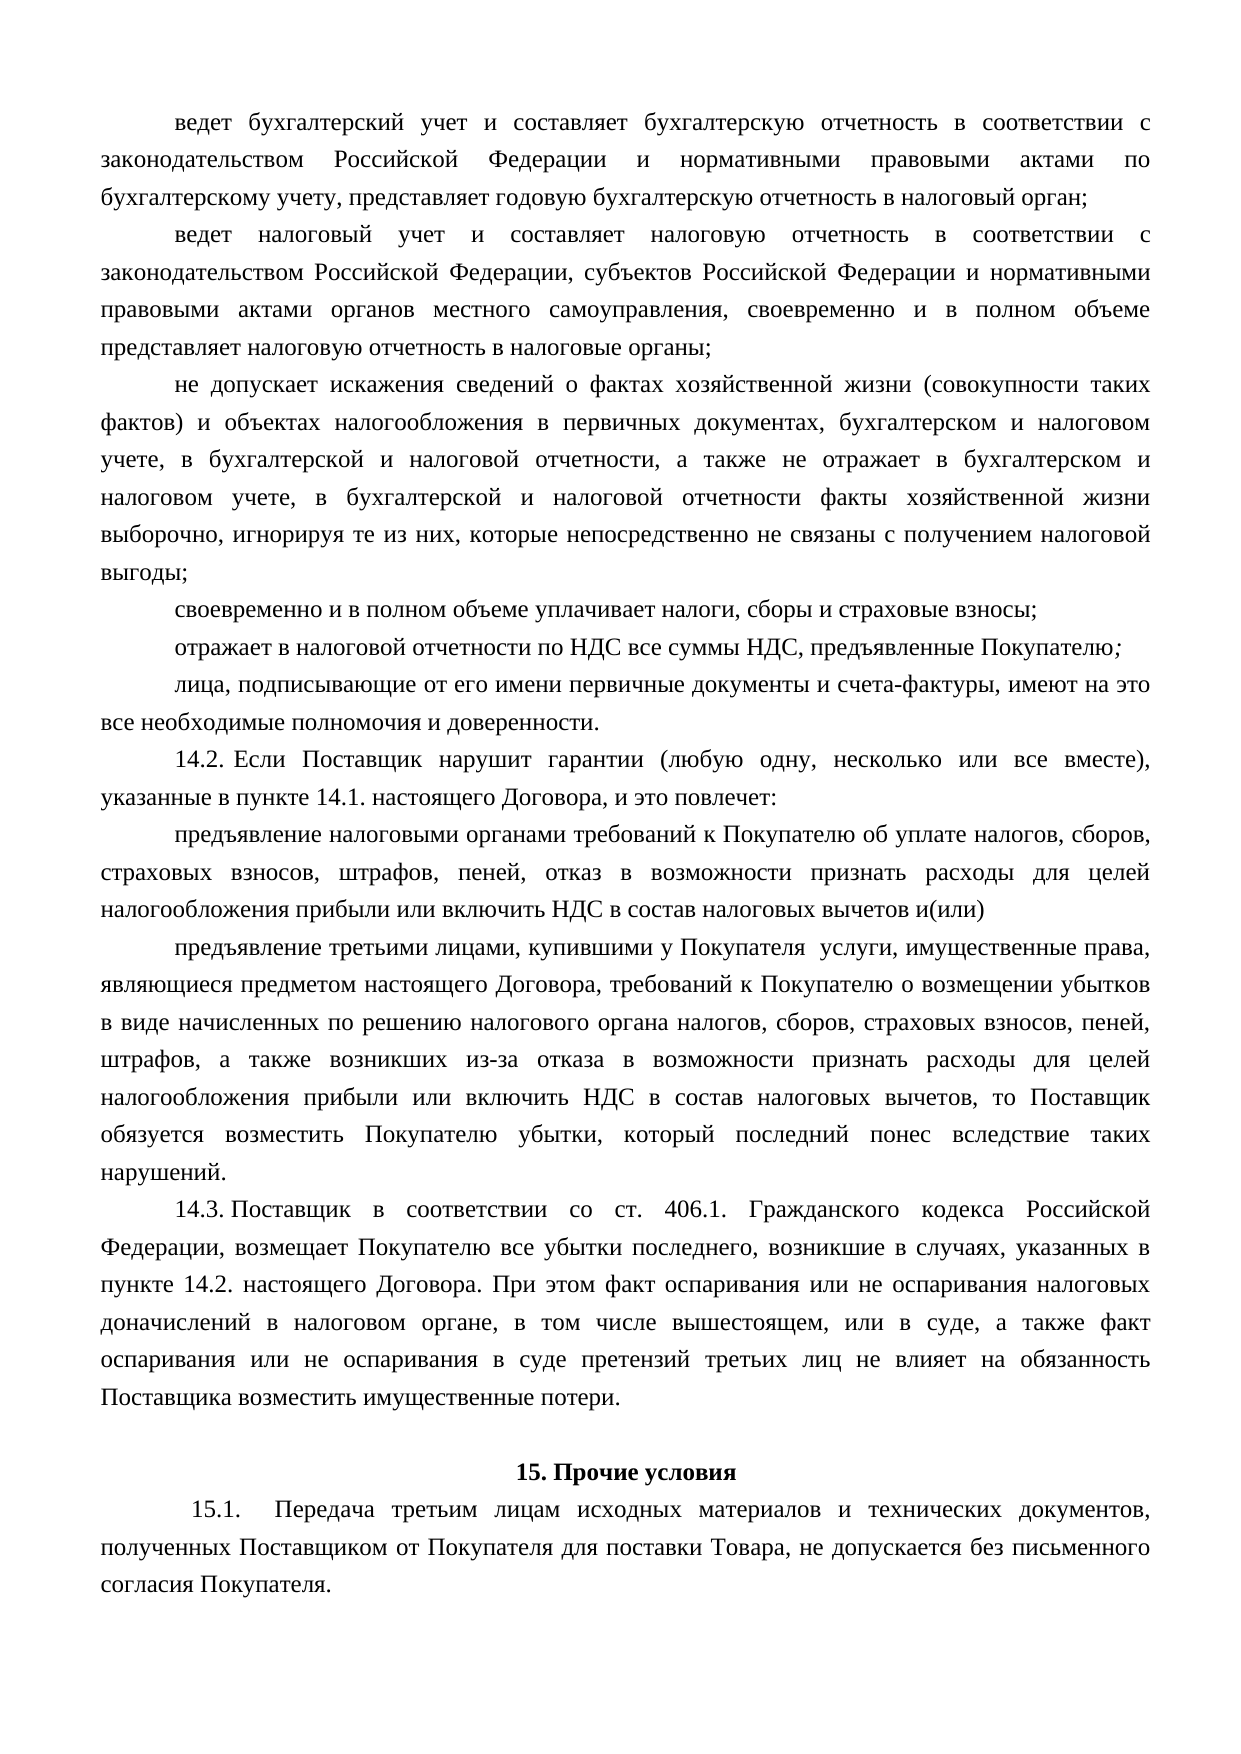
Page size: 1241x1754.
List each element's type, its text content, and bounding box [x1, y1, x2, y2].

text отражает в налоговой отчетности по НДС все суммы НДС, предъявленные Покупателю; [100, 625, 1152, 663]
text ведет налоговый учет и составляет налоговую отчетность в соответствии с законодательством Российской Федерации, субъектов Российской Федерации и нормативными правовыми актами органов местного самоуправления, своевременно и в полном объеме представляет налоговую отчетность в налоговые органы; [100, 213, 1152, 363]
text лица, подписывающие от его имени первичные документы и счета-фактуры, имеют на это все необходимые полномочия и доверенности. [100, 663, 1152, 738]
text 14.3. Поставщик в соответствии со ст. 406.1. Гражданского кодекса Российской Федерации, возмещает Покупателю все убытки последнего, возникшие в случаях, указанных в пункте 14.2. настоящего Договора. При этом факт оспаривания или не оспаривания налоговых доначислений в налоговом органе, в том числе вышестоящем, или в суде, а также факт оспаривания или не оспаривания в суде претензий третьих лиц не влияет на обязанность Поставщика возместить имущественные потери. [100, 1188, 1152, 1413]
text 14.2. Если Поставщик нарушит гарантии (любую одну, несколько или все вместе), указанные в пункте 14.1. настоящего Договора, и это повлечет: [100, 738, 1152, 813]
text 15. Прочие условия [100, 1450, 1152, 1488]
text 15.1. Передача третьим лицам исходных материалов и технических документов, полученных Поставщиком от Покупателя для поставки Товара, не допускается без письменного согласия Покупателя. [100, 1488, 1152, 1600]
text не допускает искажения сведений о фактах хозяйственной жизни (совокупности таких фактов) и объектах налогообложения в первичных документах, бухгалтерском и налоговом учете, в бухгалтерской и налоговой отчетности, а также не отражает в бухгалтерском и налоговом учете, в бухгалтерской и налоговой отчетности факты хозяйственной жизни выборочно, игнорируя те из них, которые непосредственно не связаны с получением налоговой выгоды; [100, 363, 1152, 588]
text ведет бухгалтерский учет и составляет бухгалтерскую отчетность в соответствии с законодательством Российской Федерации и нормативными правовыми актами по бухгалтерскому учету, представляет годовую бухгалтерскую отчетность в налоговый орган; [100, 100, 1152, 213]
text предъявление третьими лицами, купившими у Покупателя услуги, имущественные права, являющиеся предметом настоящего Договора, требований к Покупателю о возмещении убытков в виде начисленных по решению налогового органа налогов, сборов, страховых взносов, пеней, штрафов, а также возникших из-за отказа в возможности признать расходы для целей налогообложения прибыли или включить НДС в состав налоговых вычетов, то Поставщик обязуется возместить Покупателю убытки, который последний понес вследствие таких нарушений. [100, 925, 1152, 1188]
text предъявление налоговыми органами требований к Покупателю об уплате налогов, сборов, страховых взносов, штрафов, пеней, отказ в возможности признать расходы для целей налогообложения прибыли или включить НДС в состав налоговых вычетов и(или) [100, 813, 1152, 925]
text своевременно и в полном объеме уплачивает налоги, сборы и страховые взносы; [100, 588, 1152, 625]
